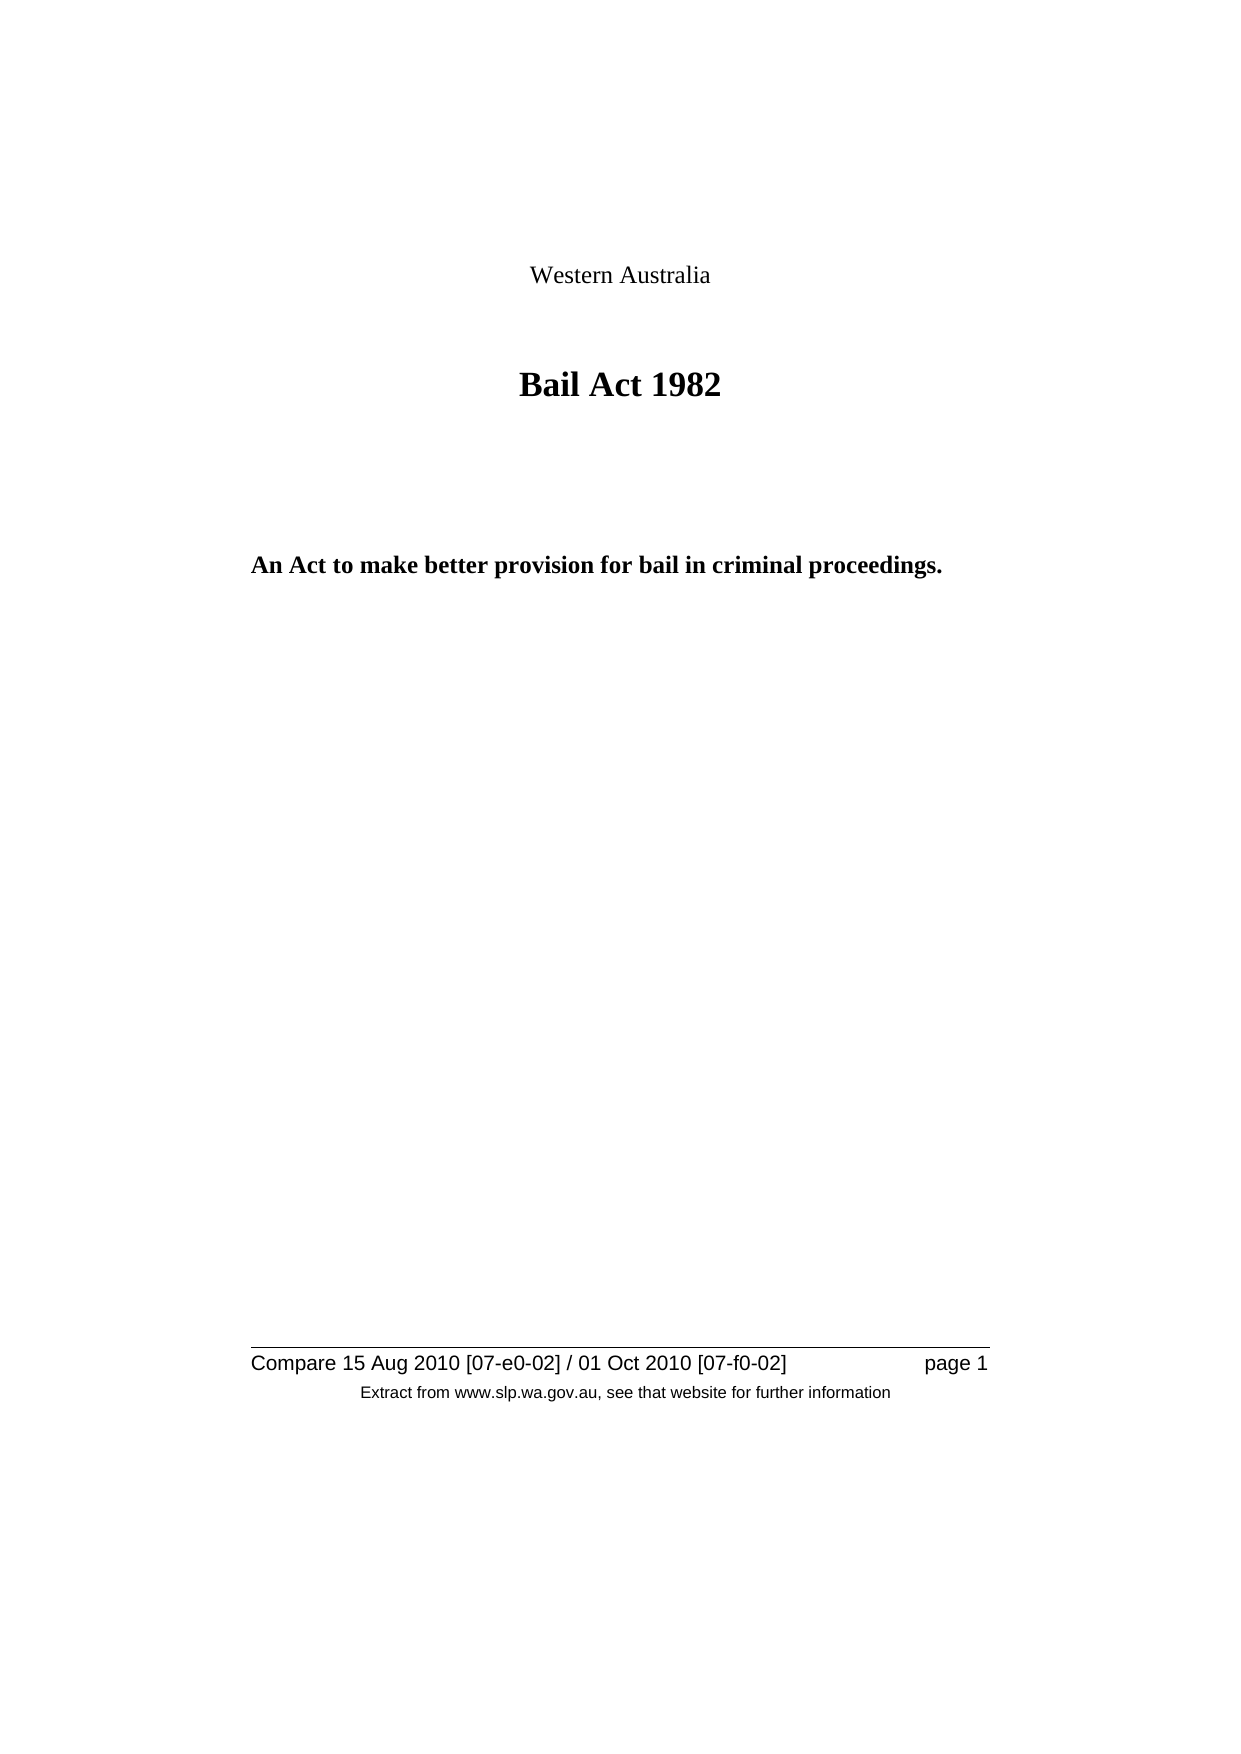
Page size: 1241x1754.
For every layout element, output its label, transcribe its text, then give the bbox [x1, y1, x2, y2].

title An Act to make better provision for bail in criminal proceedings. [251, 550, 990, 579]
text Bail Act 1982 [251, 364, 990, 404]
text Western Australia [251, 260, 990, 289]
